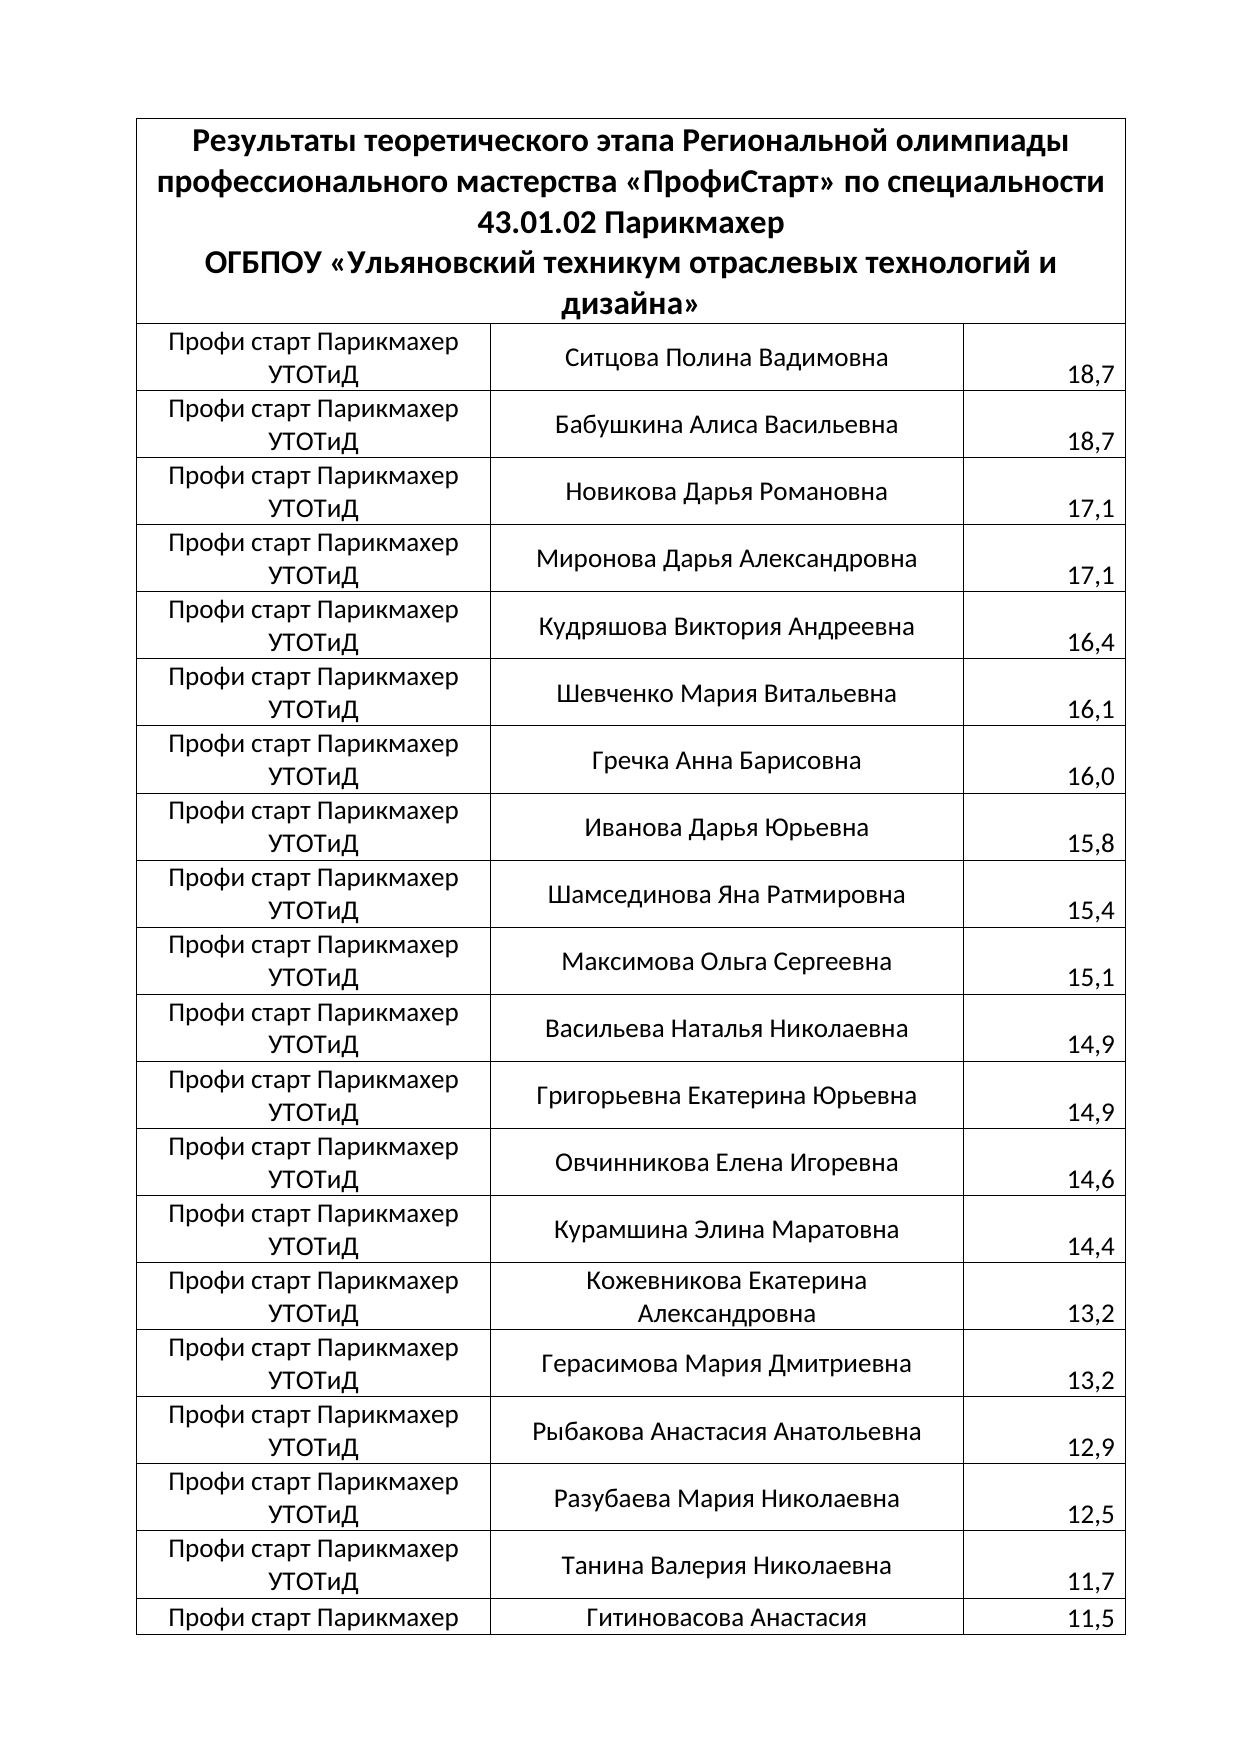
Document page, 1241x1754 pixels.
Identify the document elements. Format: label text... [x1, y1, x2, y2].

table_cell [137, 1599, 490, 1634]
table_cell Григорьевна Екатерина Юрьевна [491, 1062, 963, 1128]
table_cell Бабушкина Алиса Васильевна [491, 391, 963, 457]
table_cell Профи старт Парикмахер УТОТиД [137, 928, 490, 994]
table_cell Гречка Анна Барисовна [491, 726, 963, 792]
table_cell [491, 1599, 963, 1634]
table_cell Профи старт Парикмахер УТОТиД [137, 1531, 490, 1597]
table_cell Профи старт Парикмахер УТОТиД [137, 1464, 490, 1530]
table_cell 12,5 [964, 1464, 1125, 1530]
table_cell Профи старт Парикмахер УТОТиД [137, 659, 490, 725]
table_cell Профи старт Парикмахер УТОТиД [137, 726, 490, 792]
table_cell 17,1 [964, 458, 1125, 524]
table_cell Миронова Дарья Александровна [491, 525, 963, 591]
table_cell 18,7 [964, 391, 1125, 457]
table_cell Профи старт Парикмахер УТОТиД [137, 525, 490, 591]
table_cell Танина Валерия Николаевна [491, 1531, 963, 1597]
table_cell Профи старт Парикмахер УТОТиД [137, 861, 490, 927]
table_header Результаты теоретического этапа Региональной олимпиады профессионального мастерства «ПрофиСтарт» по специальности 43.01.02 Парикмахер ОГБПОУ «Ульяновский техникум отраслевых технологий и дизайна» [137, 119, 1125, 323]
table_cell Профи старт Парикмахер УТОТиД [137, 324, 490, 390]
table_cell Профи старт Парикмахер УТОТиД [137, 794, 490, 859]
table_cell 14,9 [964, 1062, 1125, 1128]
table_cell 16,1 [964, 659, 1125, 725]
table_cell 11,5 [964, 1599, 1125, 1634]
table_cell Шамсединова Яна Ратмировна [491, 861, 963, 927]
table_cell Профи старт Парикмахер УТОТиД [137, 592, 490, 658]
table_cell 18,7 [964, 324, 1125, 390]
table_cell 12,9 [964, 1397, 1125, 1463]
table_cell 16,4 [964, 592, 1125, 658]
table_cell 15,4 [964, 861, 1125, 927]
table_cell 15,1 [964, 928, 1125, 994]
table_cell Профи старт Парикмахер УТОТиД [137, 995, 490, 1061]
table_cell Профи старт Парикмахер УТОТиД [137, 1196, 490, 1262]
table_cell Профи старт Парикмахер УТОТиД [137, 1062, 490, 1128]
table_cell Максимова Ольга Сергеевна [491, 928, 963, 994]
table_cell Новикова Дарья Романовна [491, 458, 963, 524]
table_cell Профи старт Парикмахер УТОТиД [137, 1263, 490, 1329]
table_cell Кудряшова Виктория Андреевна [491, 592, 963, 658]
table_cell Герасимова Мария Дмитриевна [491, 1330, 963, 1396]
table_cell 14,9 [964, 995, 1125, 1061]
table_cell Васильева Наталья Николаевна [491, 995, 963, 1061]
table_cell Овчинникова Елена Игоревна [491, 1129, 963, 1195]
table_cell Профи старт Парикмахер УТОТиД [137, 1129, 490, 1195]
table_cell 16,0 [964, 726, 1125, 792]
table_cell Профи старт Парикмахер УТОТиД [137, 1330, 490, 1396]
table_cell 11,7 [964, 1531, 1125, 1597]
table_cell Иванова Дарья Юрьевна [491, 794, 963, 859]
table_cell Профи старт Парикмахер УТОТиД [137, 1397, 490, 1463]
table_cell Профи старт Парикмахер УТОТиД [137, 391, 490, 457]
table_cell Курамшина Элина Маратовна [491, 1196, 963, 1262]
table_cell 13,2 [964, 1330, 1125, 1396]
table_cell Шевченко Мария Витальевна [491, 659, 963, 725]
table_cell Профи старт Парикмахер УТОТиД [137, 458, 490, 524]
table_cell Разубаева Мария Николаевна [491, 1464, 963, 1530]
table_cell 15,8 [964, 794, 1125, 859]
table_cell 13,2 [964, 1263, 1125, 1329]
table_cell Ситцова Полина Вадимовна [491, 324, 963, 390]
table_cell 14,4 [964, 1196, 1125, 1262]
table_cell 14,6 [964, 1129, 1125, 1195]
table_cell Рыбакова Анастасия Анатольевна [491, 1397, 963, 1463]
table_cell 17,1 [964, 525, 1125, 591]
table_cell Кожевникова Екатерина Александровна [491, 1263, 963, 1329]
